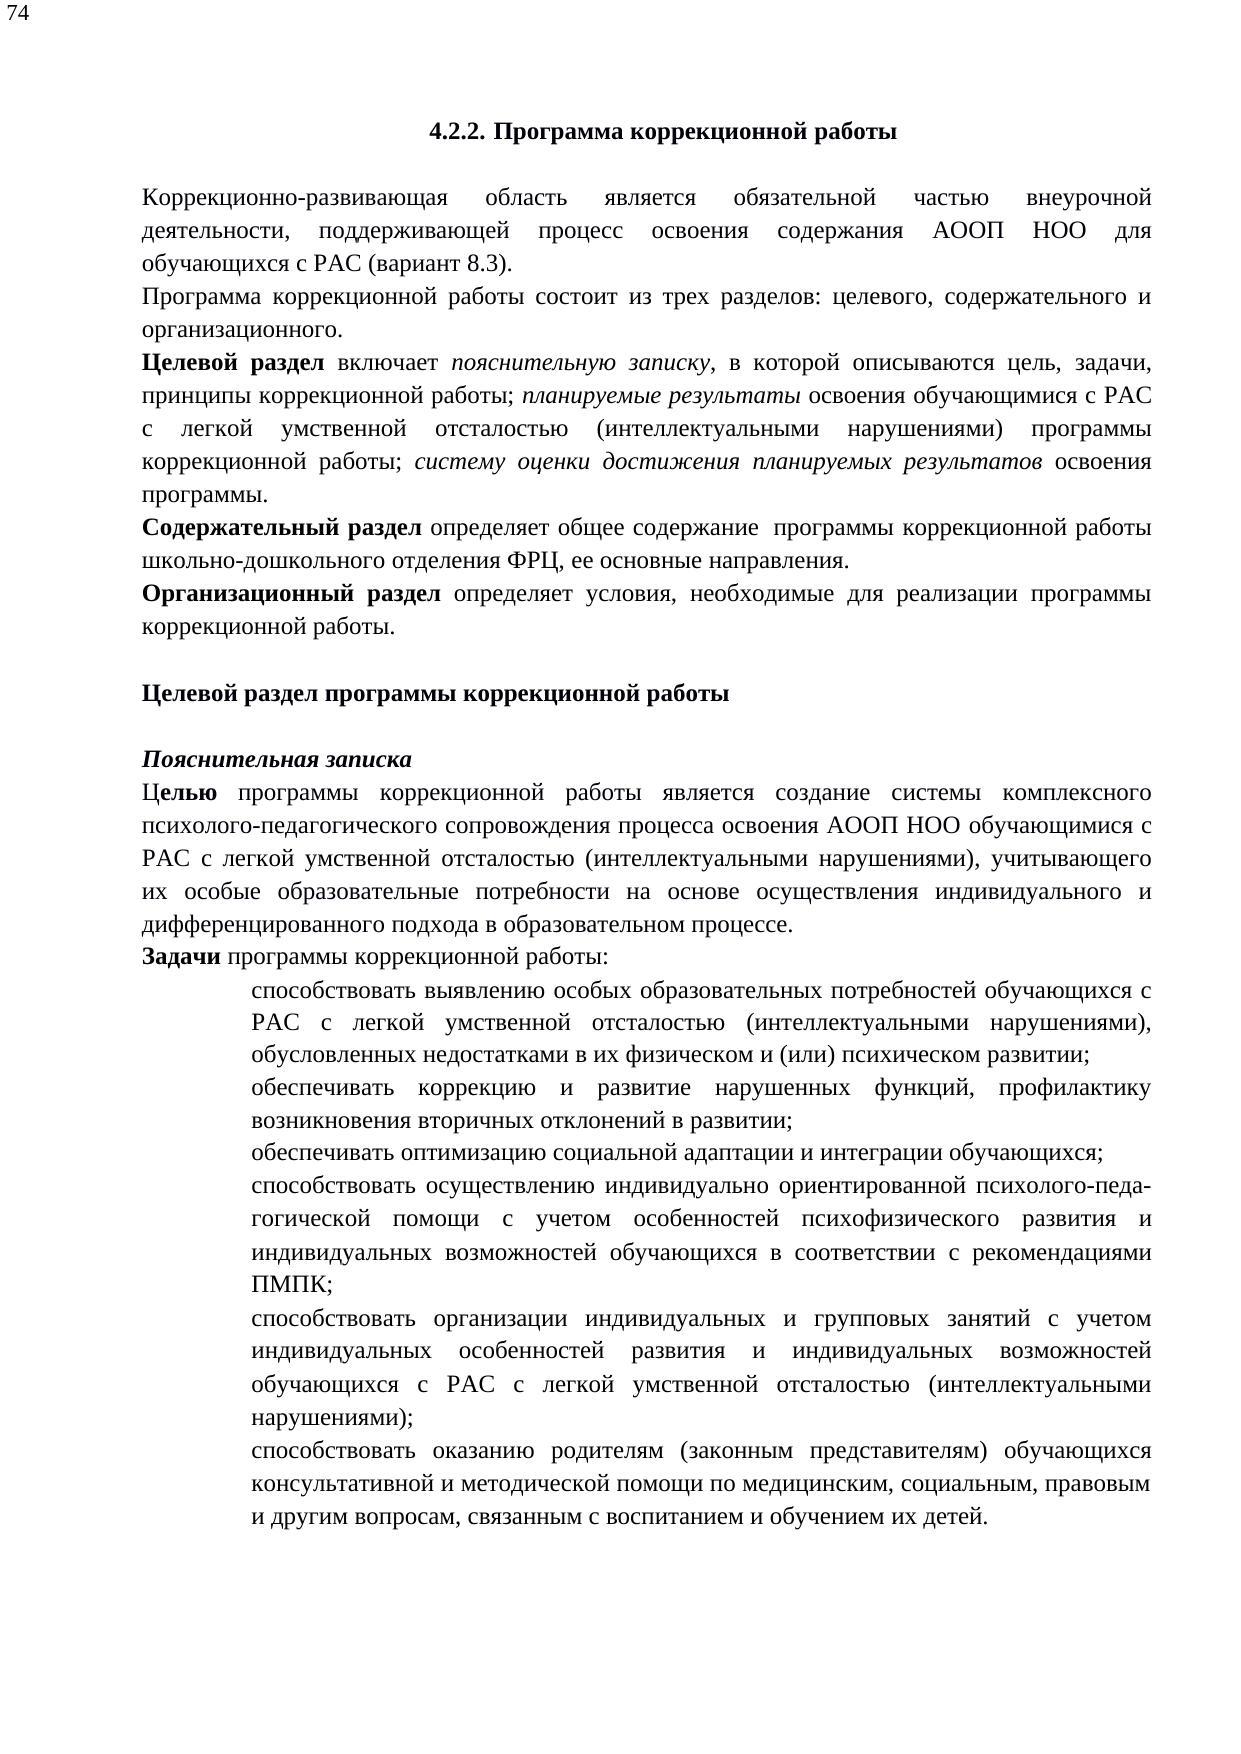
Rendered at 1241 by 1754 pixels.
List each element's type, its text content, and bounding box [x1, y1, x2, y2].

list способствовать организации индивидуальных и групповых занятий с учетом индивидуальных особенностей развития и индивидуальных возможностей обучающихся с РАС с легкой умственной отсталостью (интеллектуальными нарушениями); [221, 1303, 1152, 1430]
list способствовать осуществлению индивидуально ориентированной психолого-педа- гогической помощи с учетом особенностей психофизического развития и индивидуальных возможностей обучающихся в соответствии с рекомендациями ПМПК; [221, 1171, 1152, 1298]
list обеспечивать коррекцию и развитие нарушенных функций, профилактику возникновения вторичных отклонений в развитии; [221, 1072, 1151, 1134]
text Целевой раздел программы коррекционной работы [142, 678, 1176, 707]
text Программа коррекционной работы состоит из трех разделов: целевого, содержательного и организационного. [142, 281, 1152, 343]
text Задачи программы коррекционной работы: [142, 942, 1176, 971]
text Коррекционно-развивающая область является обязательной частью внеурочной деятельности, поддерживающей процесс освоения содержания АООП НОО для обучающихся с РАС (вариант 8.3). [142, 182, 1152, 277]
list способствовать оказанию родителям (законным представителям) обучающихся консультативной и методической помощи по медицинским, социальным, правовым и другим вопросам, связанным с воспитанием и обучением их детей. [221, 1435, 1152, 1529]
list способствовать выявлению особых образовательных потребностей обучающихся с РАС с легкой умственной отсталостью (интеллектуальными нарушениями), обусловленных недостатками в их физическом и (или) психическом развитии; [221, 975, 1152, 1068]
text Целью программы коррекционной работы является создание системы комплексного психолого-педагогического сопровождения процесса освоения АООП НОО обучающимися с РАС с легкой умственной отсталостью (интеллектуальными нарушениями), учитывающего их особые образовательные потребности на основе осуществления индивидуального и дифференцированного подхода в образовательном процессе. [142, 777, 1152, 938]
text Пояснительная записка [142, 744, 1176, 773]
list Программа коррекционной работы [429, 116, 1176, 145]
text Организационный раздел определяет условия, необходимые для реализации программы коррекционной работы. [142, 578, 1152, 640]
text Содержательный раздел определяет общее содержание программы коррекционной работы школьно-дошкольного отделения ФРЦ, ее основные направления. [142, 512, 1152, 574]
text Целевой раздел включает пояснительную записку, в которой описываются цель, задачи, принципы коррекционной работы; планируемые результаты освоения обучающимися с РАС с легкой умственной отсталостью (интеллектуальными нарушениями) программы коррекционной работы; систему оценки достижения планируемых результатов освоения программы. [142, 347, 1152, 508]
list обеспечивать оптимизацию социальной адаптации и интеграции обучающихся; [221, 1137, 1176, 1166]
